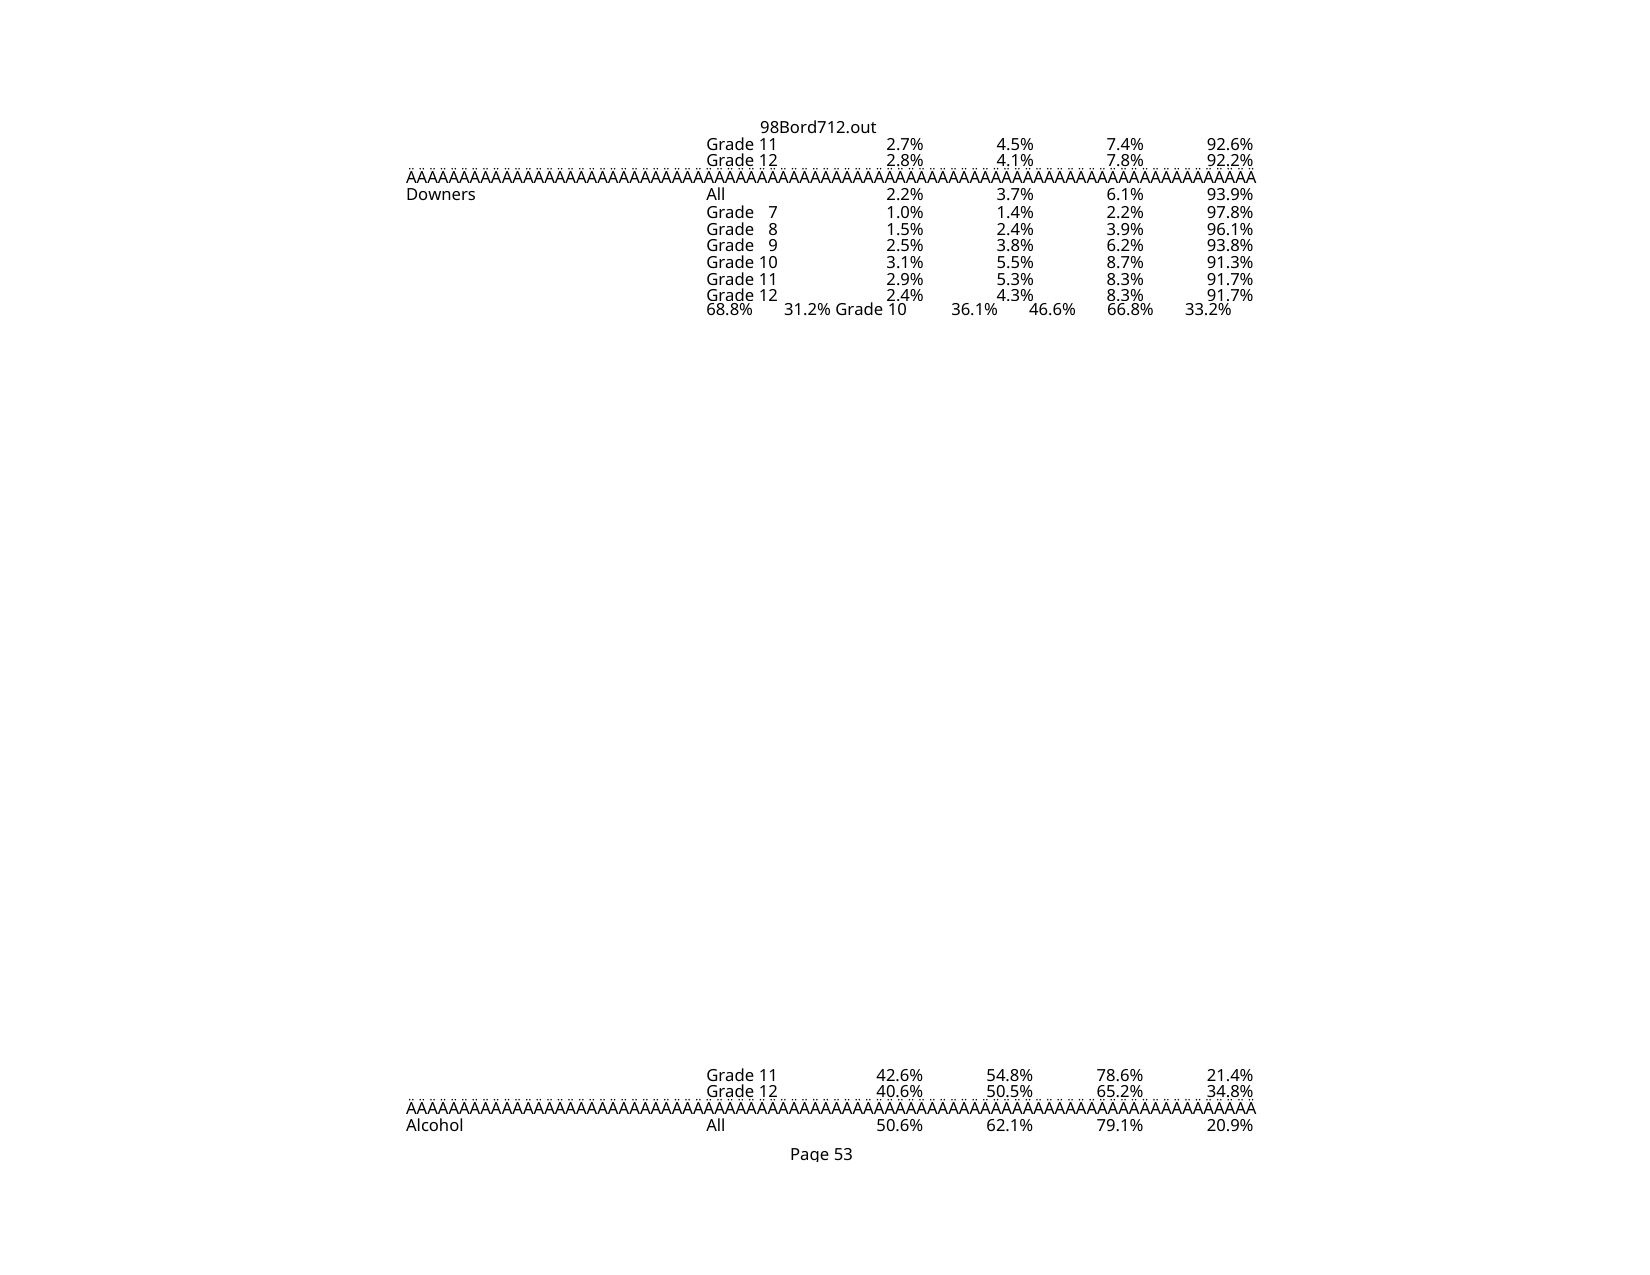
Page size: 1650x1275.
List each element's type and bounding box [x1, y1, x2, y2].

text [706, 298, 1261, 320]
